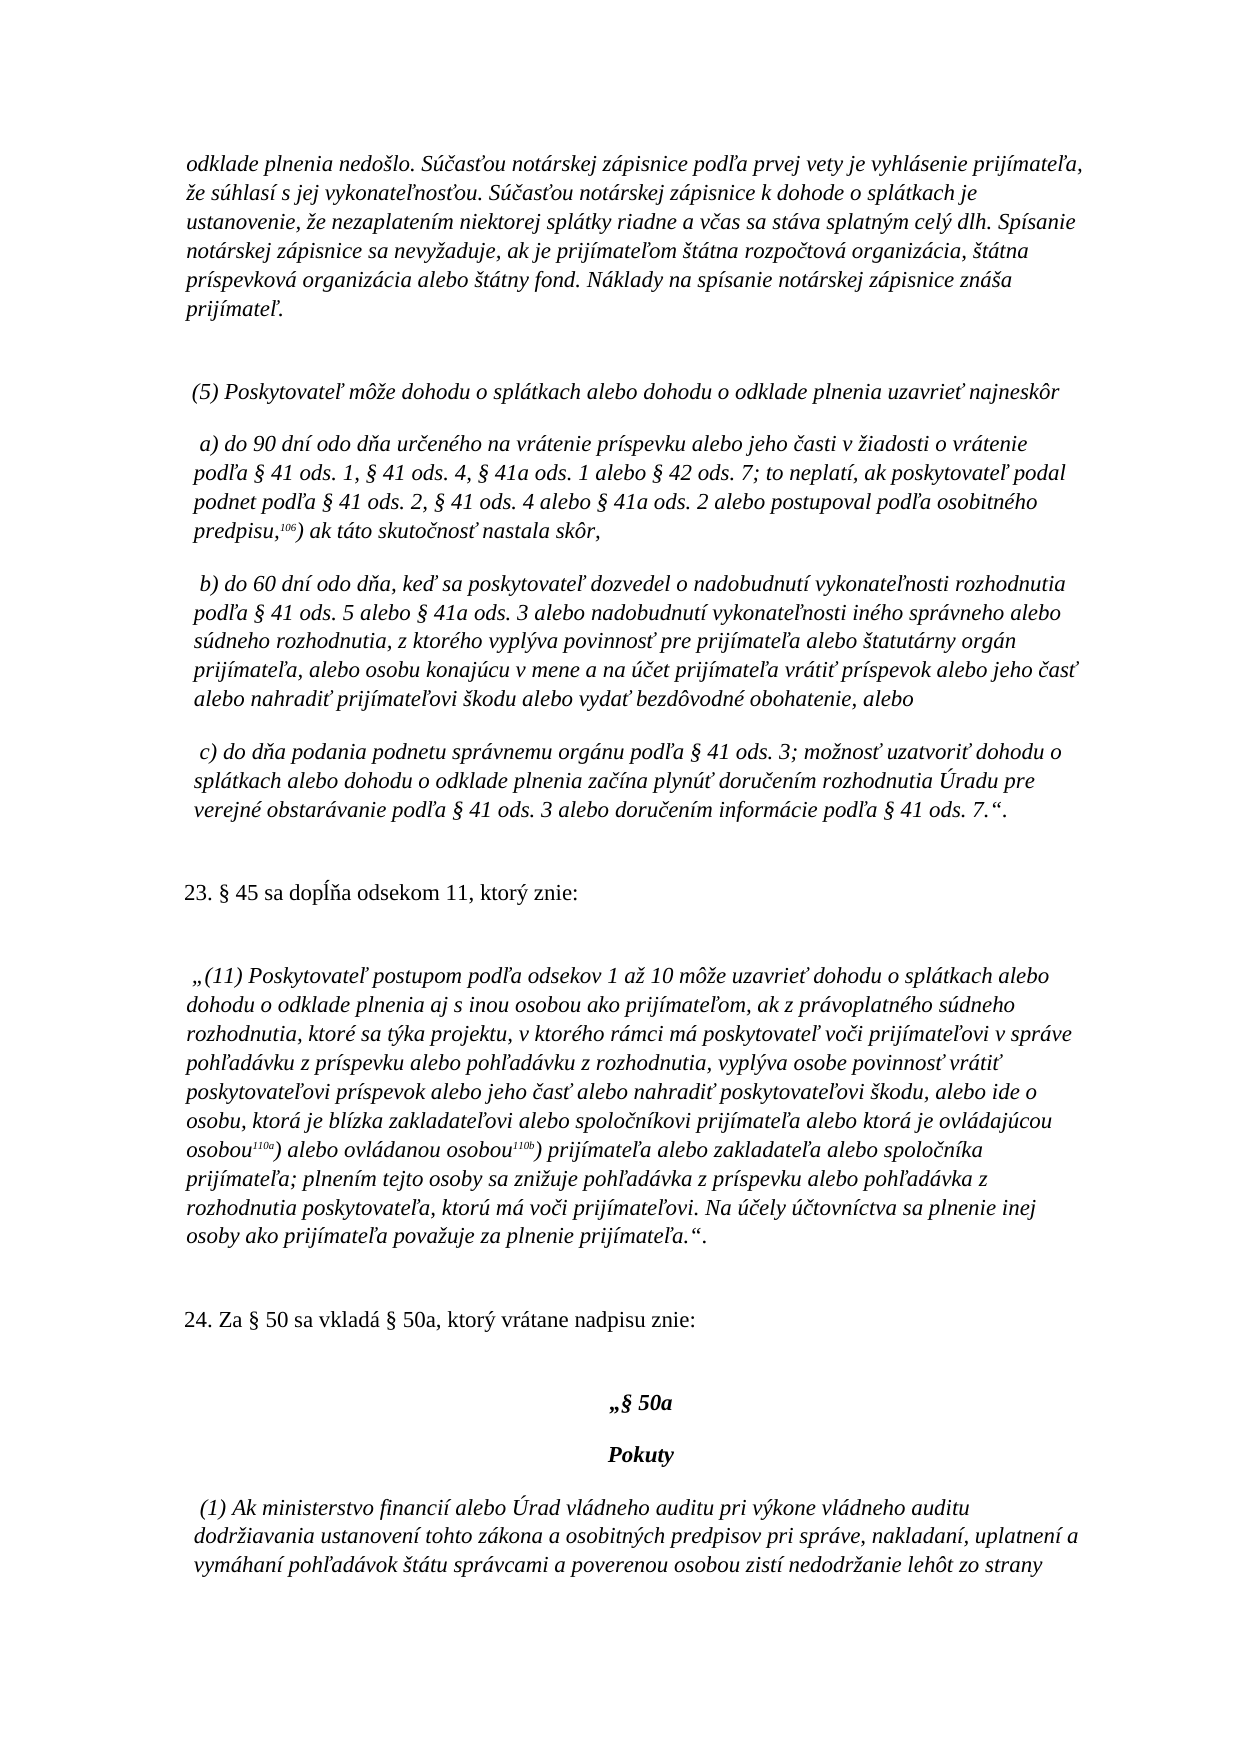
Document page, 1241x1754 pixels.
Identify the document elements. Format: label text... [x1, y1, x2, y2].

text a) do 90 dní odo dňa určeného na vrátenie príspevku alebo jeho časti v žiadosti o vrátenie podľa § 41 ods. 1, § 41 ods. 4, § 41a ods. 1 alebo § 42 ods. 7; to neplatí, ak poskytovateľ podal podnet podľa § 41 ods. 2, § 41 ods. 4 alebo § 41a ods. 2 alebo postupoval podľa osobitného predpisu,106) ak táto skutočnosť nastala skôr, [194, 430, 1090, 543]
text c) do dňa podania podnetu správnemu orgánu podľa § 41 ods. 3; možnosť uzatvoriť dohodu o splátkach alebo dohodu o odklade plnenia začína plynúť doručením rozhodnutia Úradu pre verejné obstarávanie podľa § 41 ods. 3 alebo doručením informácie podľa § 41 ods. 7.“. [194, 738, 1090, 822]
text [186, 150, 1090, 321]
text „(11) Poskytovateľ postupom podľa odsekov 1 až 10 môže uzavrieť dohodu o splátkach alebo dohodu o odklade plnenia aj s inou osobou ako prijímateľom, ak z právoplatného súdneho rozhodnutia, ktoré sa týka projektu, v ktorého rámci má poskytovateľ voči prijímateľovi v správe pohľadávku z príspevku alebo pohľadávku z rozhodnutia, vyplýva osobe povinnosť vrátiť poskytovateľovi príspevok alebo jeho časť alebo nahradiť poskytovateľovi škodu, alebo ide o osobu, ktorá je blízka zakladateľovi alebo spoločníkovi prijímateľa alebo ktorá je ovládajúcou osobou110a) alebo ovládanou osobou110b) prijímateľa alebo zakladateľa alebo spoločníka prijímateľa; plnením tejto osoby sa znižuje pohľadávka z príspevku alebo pohľadávka z rozhodnutia poskytovateľa, ktorú má voči prijímateľovi. Na účely účtovníctva sa plnenie inej osoby ako prijímateľa považuje za plnenie prijímateľa.“. [186, 962, 1090, 1249]
text Pokuty [186, 1441, 1090, 1468]
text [194, 1494, 1090, 1578]
text b) do 60 dní odo dňa, keď sa poskytovateľ dozvedel o nadobudnutí vykonateľnosti rozhodnutia podľa § 41 ods. 5 alebo § 41a ods. 3 alebo nadobudnutí vykonateľnosti iného správneho alebo súdneho rozhodnutia, z ktorého vyplýva povinnosť pre prijímateľa alebo štatutárny orgán prijímateľa, alebo osobu konajúcu v mene a na účet prijímateľa vrátiť príspevok alebo jeho časť alebo nahradiť prijímateľovi škodu alebo vydať bezdôvodné obohatenie, alebo [194, 569, 1090, 712]
text 24. Za § 50 sa vkladá § 50a, ktorý vrátane nadpisu znie: [178, 1306, 1090, 1332]
text „§ 50a [186, 1389, 1090, 1415]
text 23. § 45 sa dopĺňa odsekom 11, ktorý znie: [178, 879, 1090, 905]
text (5) Poskytovateľ môže dohodu o splátkach alebo dohodu o odklade plnenia uzavrieť najneskôr [186, 378, 1090, 404]
